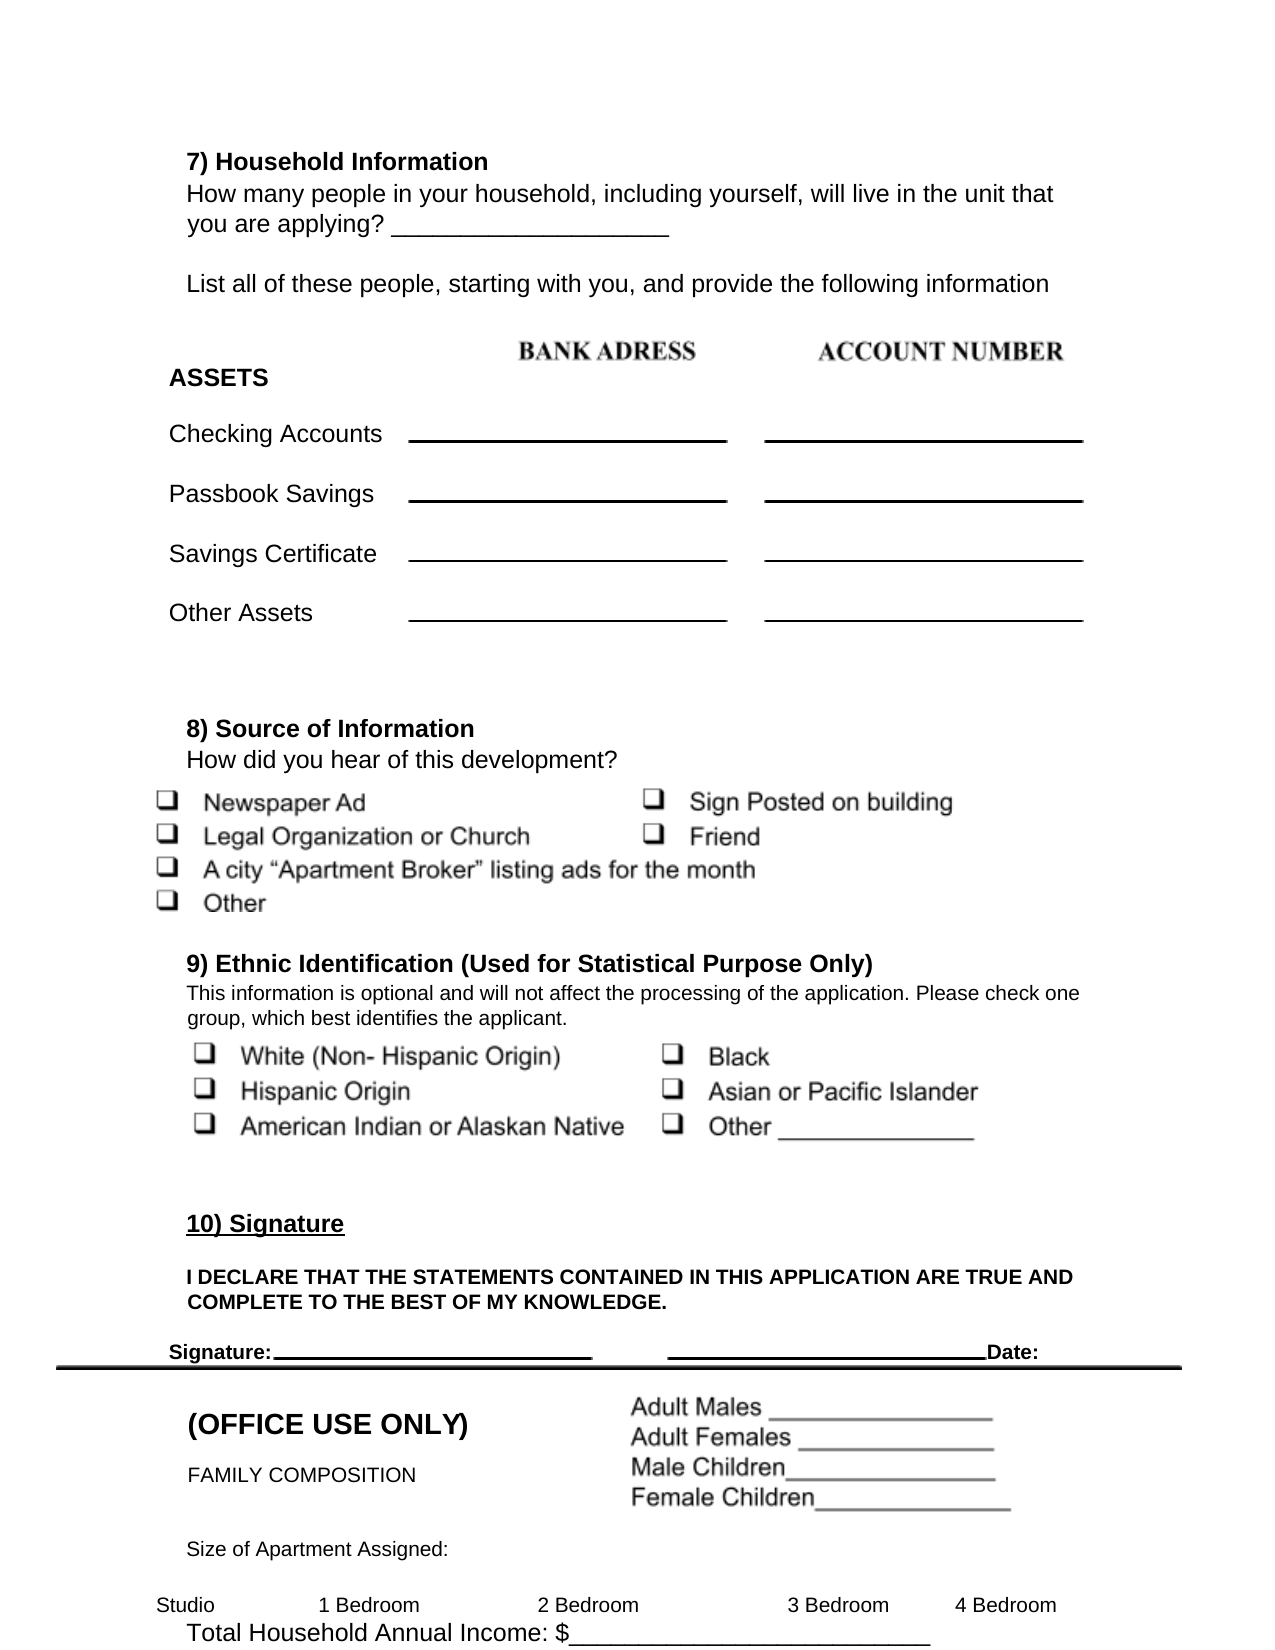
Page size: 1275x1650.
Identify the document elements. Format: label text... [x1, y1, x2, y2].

text I DECLARE THAT THE STATEMENTS CONTAINED IN THIS APPLICATION ARE TRUE AND COMPLETE TO THE BEST OF MY KNOWLEDGE. [186, 1265, 1084, 1314]
picture [617, 1385, 1088, 1518]
text Signature: Date: [169, 1340, 1084, 1364]
text Savings Certificate [169, 539, 1084, 567]
text Other Assets [169, 598, 1084, 627]
text Passbook Savings [169, 479, 1084, 508]
list Source of Information [186, 714, 1084, 743]
picture [131, 776, 1107, 947]
picture [804, 328, 1125, 368]
text Checking Accounts [169, 419, 1084, 448]
text Studio 1 Bedroom 2 Bedroom 3 Bedroom 4 Bedroom [150, 1592, 1084, 1616]
text Total Household Annual Income: $__________________________ [186, 1618, 1084, 1647]
picture [504, 328, 732, 387]
text This information is optional and will not affect the processing of the application. Please check one group, which best identifies the applicant. [186, 980, 1084, 1029]
subtitle 10) Signature [186, 1209, 1084, 1238]
picture [56, 1365, 1182, 1370]
text Size of Apartment Assigned: [186, 1537, 1084, 1561]
picture [168, 1030, 994, 1183]
text How many people in your household, including yourself, will live in the unit that you are applying? ____________________ [186, 179, 1084, 238]
list Household Information [186, 147, 1084, 176]
text List all of these people, starting with you, and provide the following information [186, 269, 1084, 297]
list Ethnic Identification (Used for Statistical Purpose Only) [186, 949, 1084, 978]
text How did you hear of this development? [186, 746, 1084, 774]
